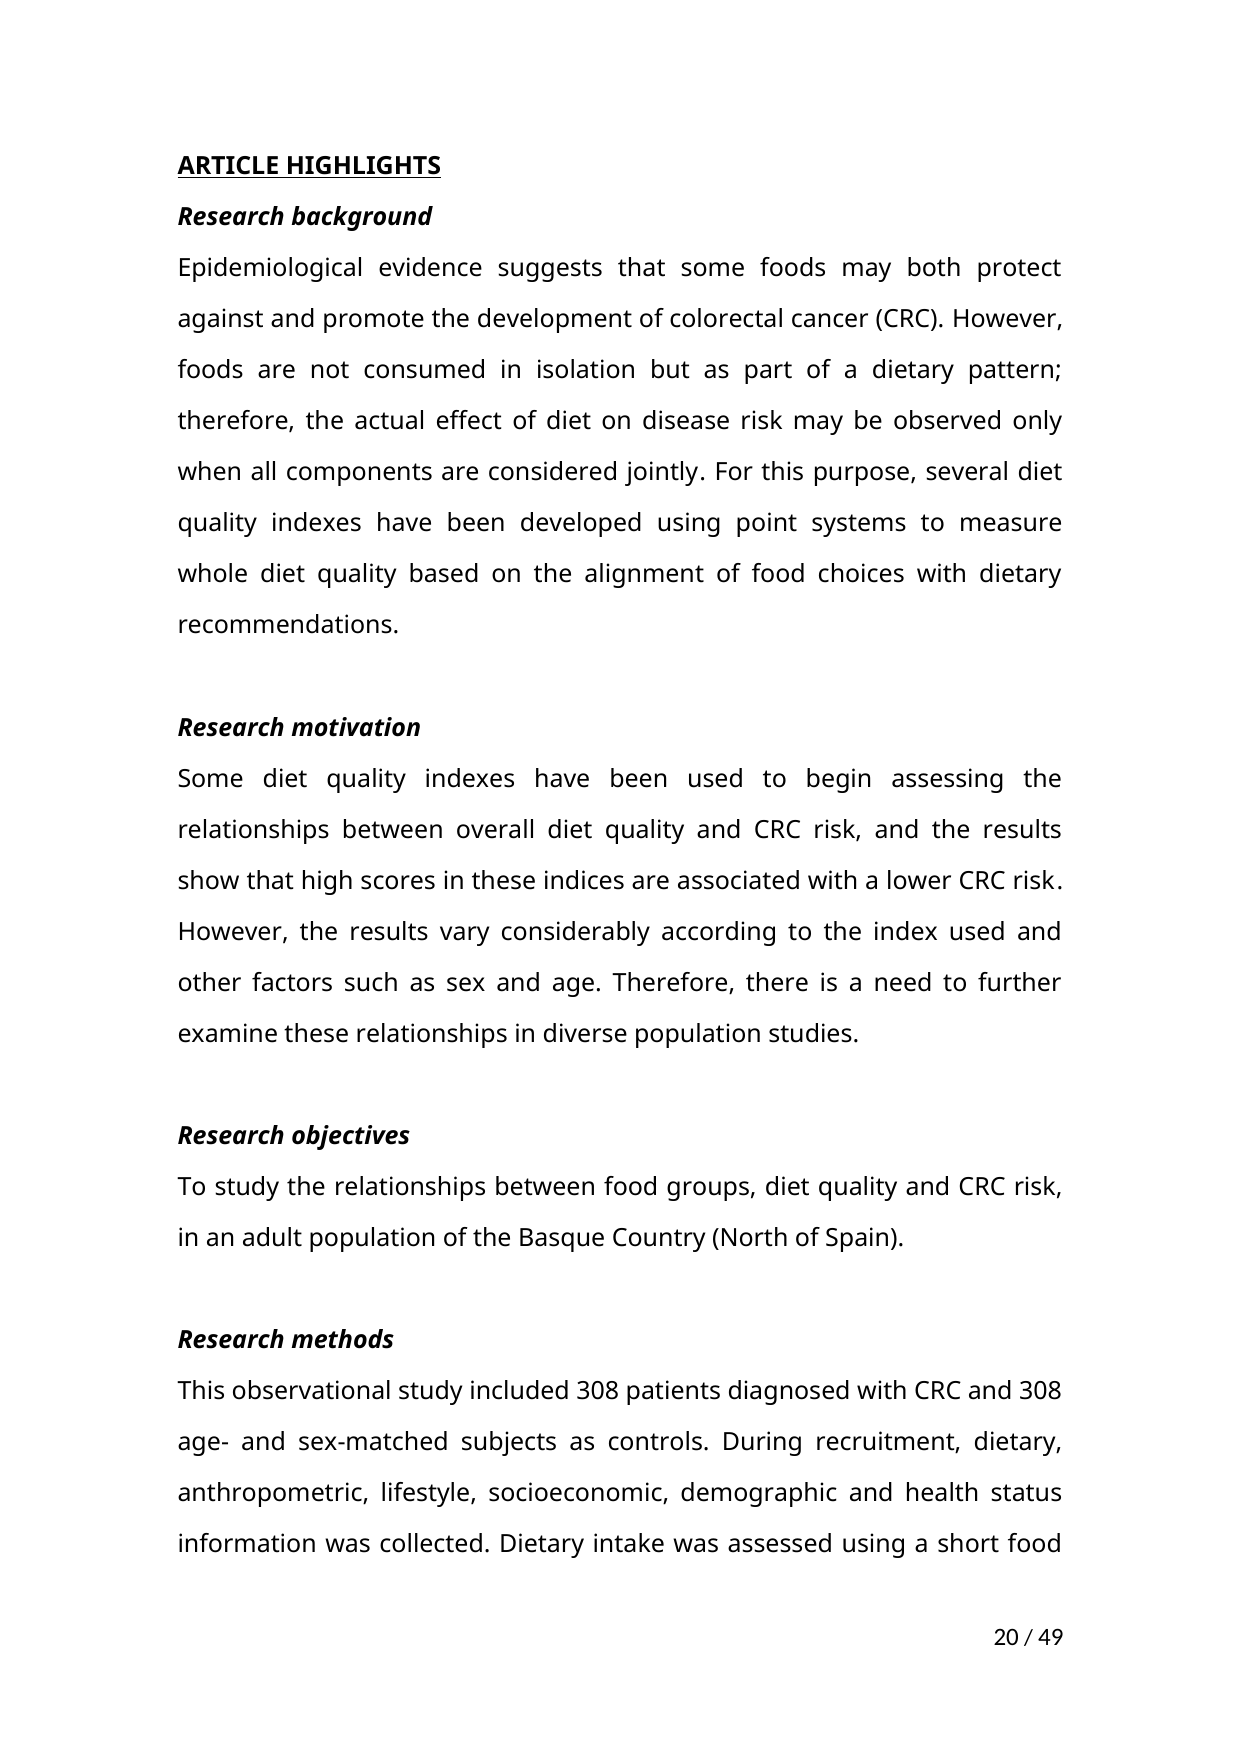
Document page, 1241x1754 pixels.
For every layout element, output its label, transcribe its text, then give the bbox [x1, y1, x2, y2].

text Research methods [177, 1322, 1063, 1356]
text Epidemiological evidence suggests that some foods may both protect against and promote the development of colorectal cancer (CRC). However, foods are not consumed in isolation but as part of a dietary pattern; therefore, the actual effect of diet on disease risk may be observed only when all components are considered jointly. For this purpose, several diet quality indexes have been developed using point systems to measure whole diet quality based on the alignment of food choices with dietary recommendations. [177, 250, 1063, 641]
text Research background [177, 199, 1063, 233]
text Some diet quality indexes have been used to begin assessing the relationships between overall diet quality and CRC risk, and the results show that high scores in these indices are associated with a lower CRC risk. However, the results vary considerably according to the index used and other factors such as sex and age. Therefore, there is a need to further examine these relationships in diverse population studies. [177, 760, 1063, 1049]
text To study the relationships between food groups, diet quality and CRC risk, in an adult population of the Basque Country (North of Spain). [177, 1168, 1063, 1254]
text Research objectives [177, 1117, 1063, 1152]
text ARTICLE HIGHLIGHTS [177, 148, 1063, 182]
text Research motivation [177, 709, 1063, 743]
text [177, 1373, 1063, 1560]
